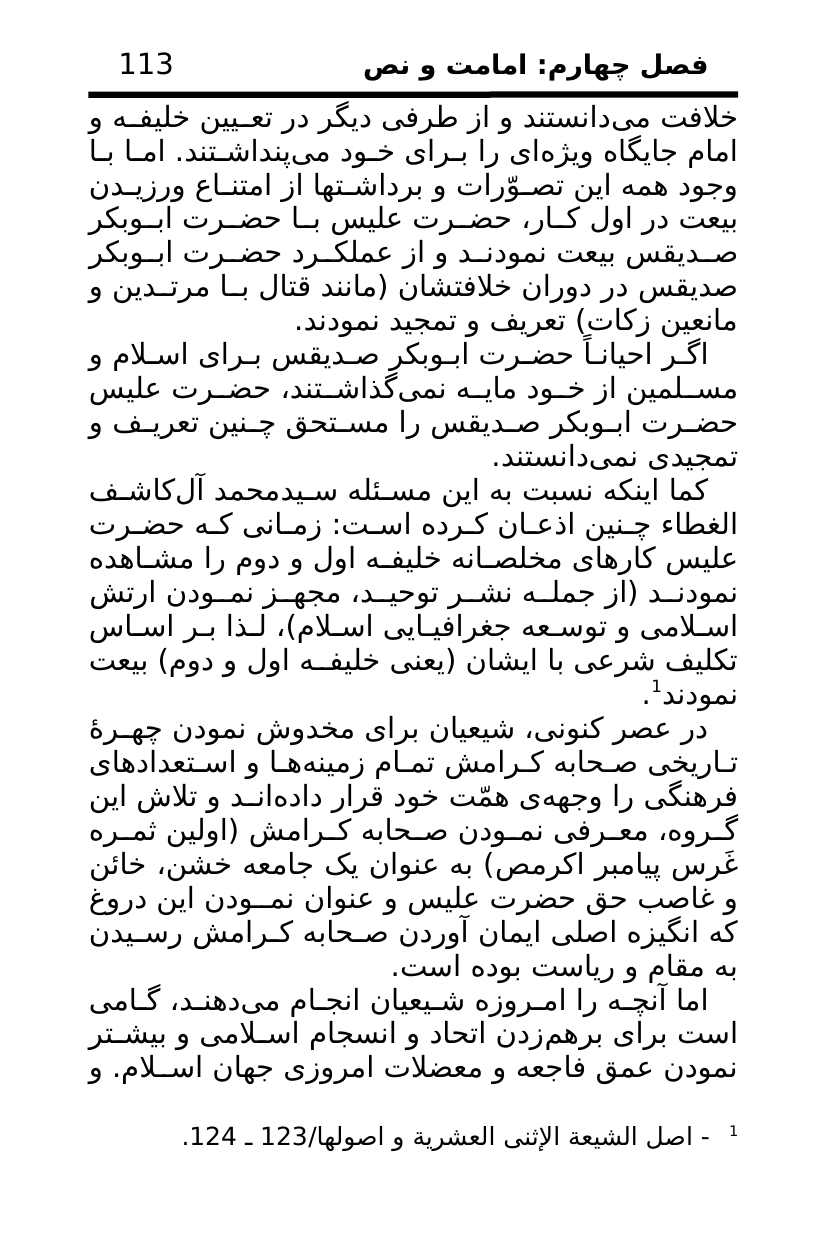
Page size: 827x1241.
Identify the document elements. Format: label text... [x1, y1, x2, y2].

text اگر احیاناً حضرت ابوبکر صدیقس برای اسلام و مسلمین از خود مایه نمی‌گذاشتند، حضرت علیس حضرت ابوبکر صدیقس را مستحق چنین تعریف و تمجیدی نمی‌دانستند. [89, 338, 738, 473]
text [89, 100, 738, 338]
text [89, 983, 738, 1085]
text در عصر کنونی، شیعیان برای مخدوش نمودن چهرۀ تاریخی صحابه کرامش تمام زمینه‌ها و استعدادهای فرهنگی را وجهه‌ی همّت خود قرار داده‌اند و تلاش این گروه، معرفی نمودن صحابه کرامش (اولین ثمره غَرس پیامبر اکرمص) به عنوان یک جامعه خشن، خائن و غاصب حق حضرت علیس و عنوان نمودن این دروغ که انگیزه اصلی ایمان آوردن صحابه کرامش رسیدن به مقام و ریاست بوده است. [89, 711, 738, 983]
text کما اینکه نسبت به این مسئله سید‌محمد آل‌کاشف الغطاء چنین اذعان کرده است: زمانی که حضرت علیس کارهای مخلصانه خلیفه اول و دوم را مشاهده نمودند (از جمله نشر توحید، مجهز نمودن ارتش اسلامی و توسعه جغرافیایی اسلام)، لذا بر اساس تکلیف شرعی با ایشان (یعنی خلیفه اول و دوم) بیعت نمودند. [89, 473, 738, 711]
